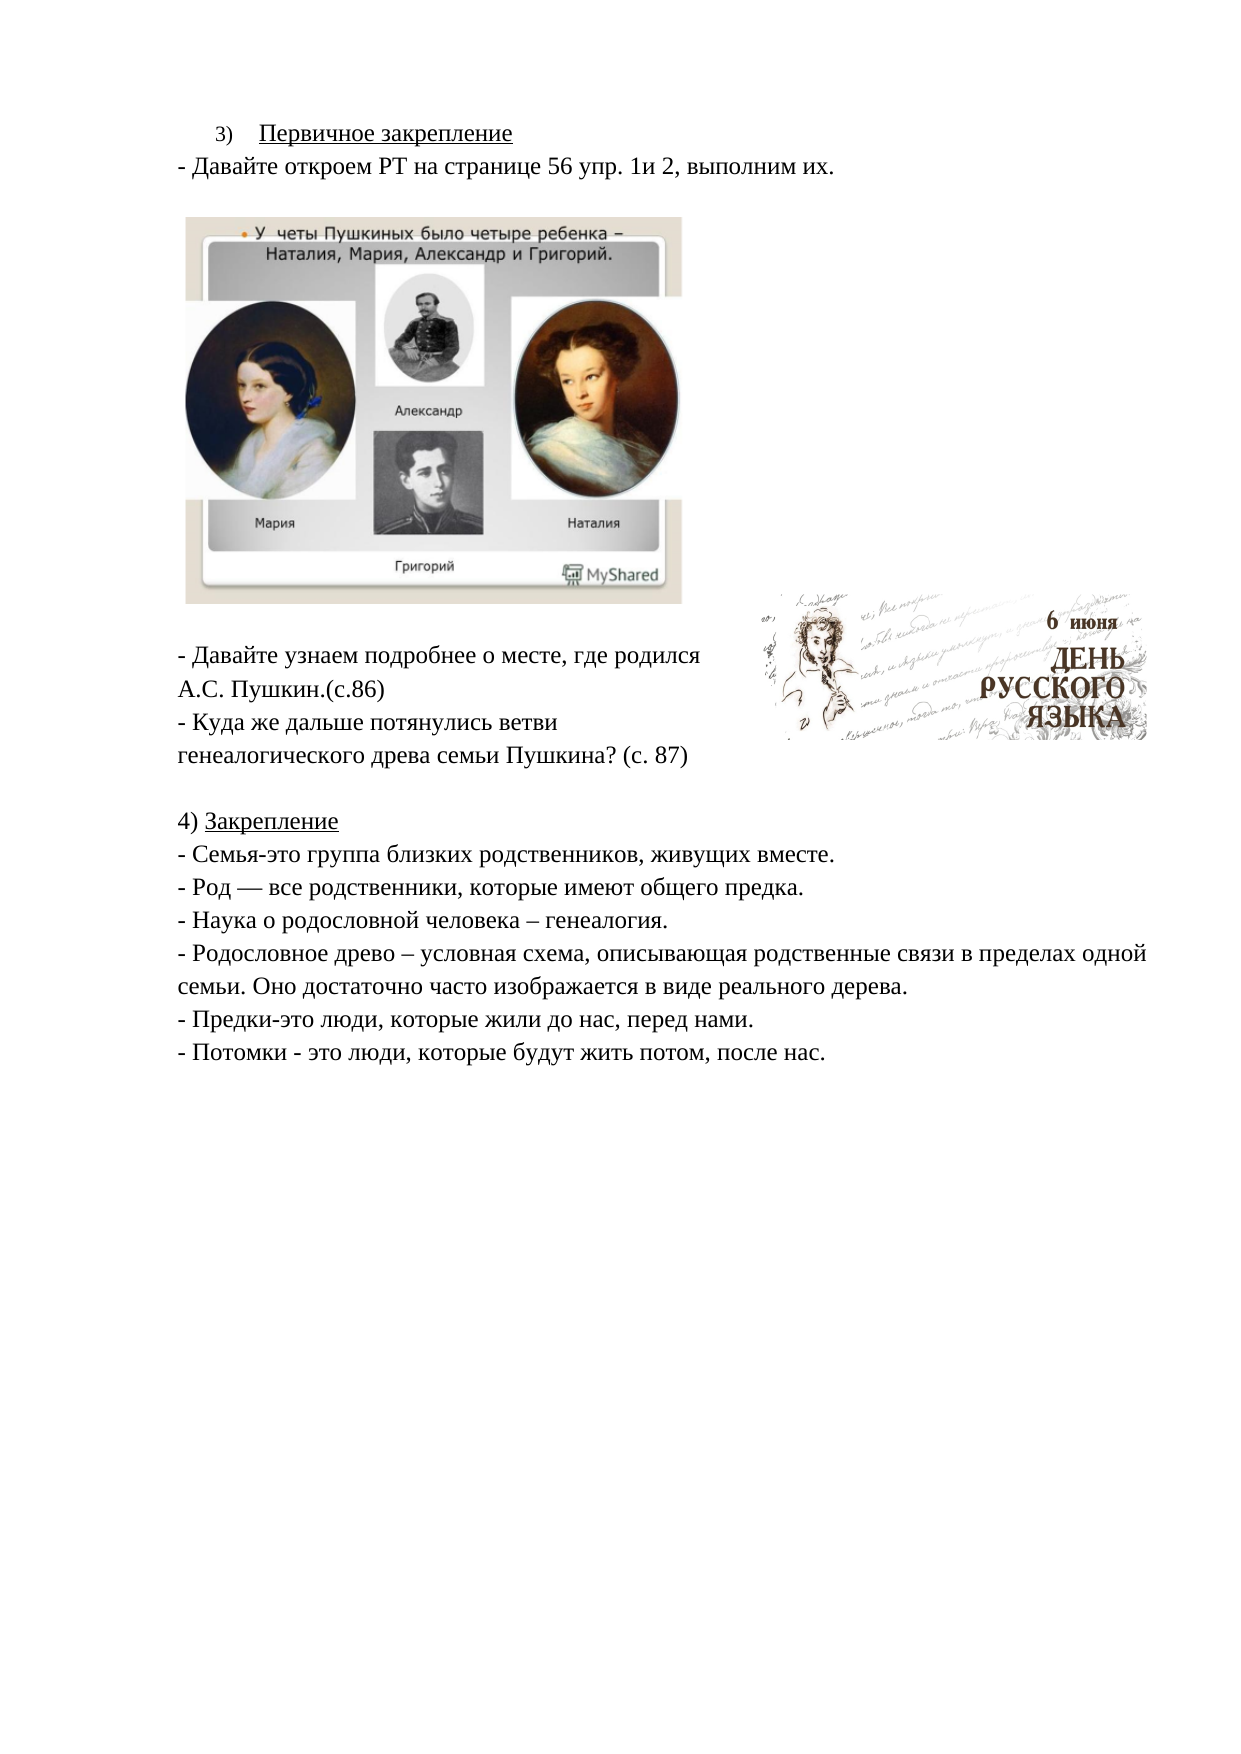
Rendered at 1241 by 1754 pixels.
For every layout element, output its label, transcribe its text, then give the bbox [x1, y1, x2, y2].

text - Наука о родословной человека – генеалогия. [177, 905, 1152, 933]
text - Род — все родственники, которые имеют общего предка. [177, 872, 1152, 901]
text - Давайте узнаем подробнее о месте, где родился А.С. Пушкин.(с.86) [177, 641, 735, 702]
list Первичное закрепление [215, 118, 1152, 147]
text 4) Закрепление [177, 806, 1152, 834]
text - Семья-это группа близких родственников, живущих вместе. [177, 839, 1152, 867]
text - Давайте откроем РТ на странице 56 упр. 1и 2, выполним их. [177, 151, 1152, 180]
text - Предки-это люди, которые жили до нас, перед нами. [177, 1004, 1152, 1033]
picture [177, 217, 692, 604]
picture [735, 503, 1172, 830]
text - Родословное древо – условная схема, описывающая родственные связи в пределах одной семьи. Оно достаточно часто изображается в виде реального дерева. [177, 938, 1152, 999]
text - Потомки - это люди, которые будут жить потом, после нас. [177, 1037, 1152, 1066]
text - Куда же дальше потянулись ветви генеалогического древа семьи Пушкина? (с. 87) [177, 707, 735, 768]
